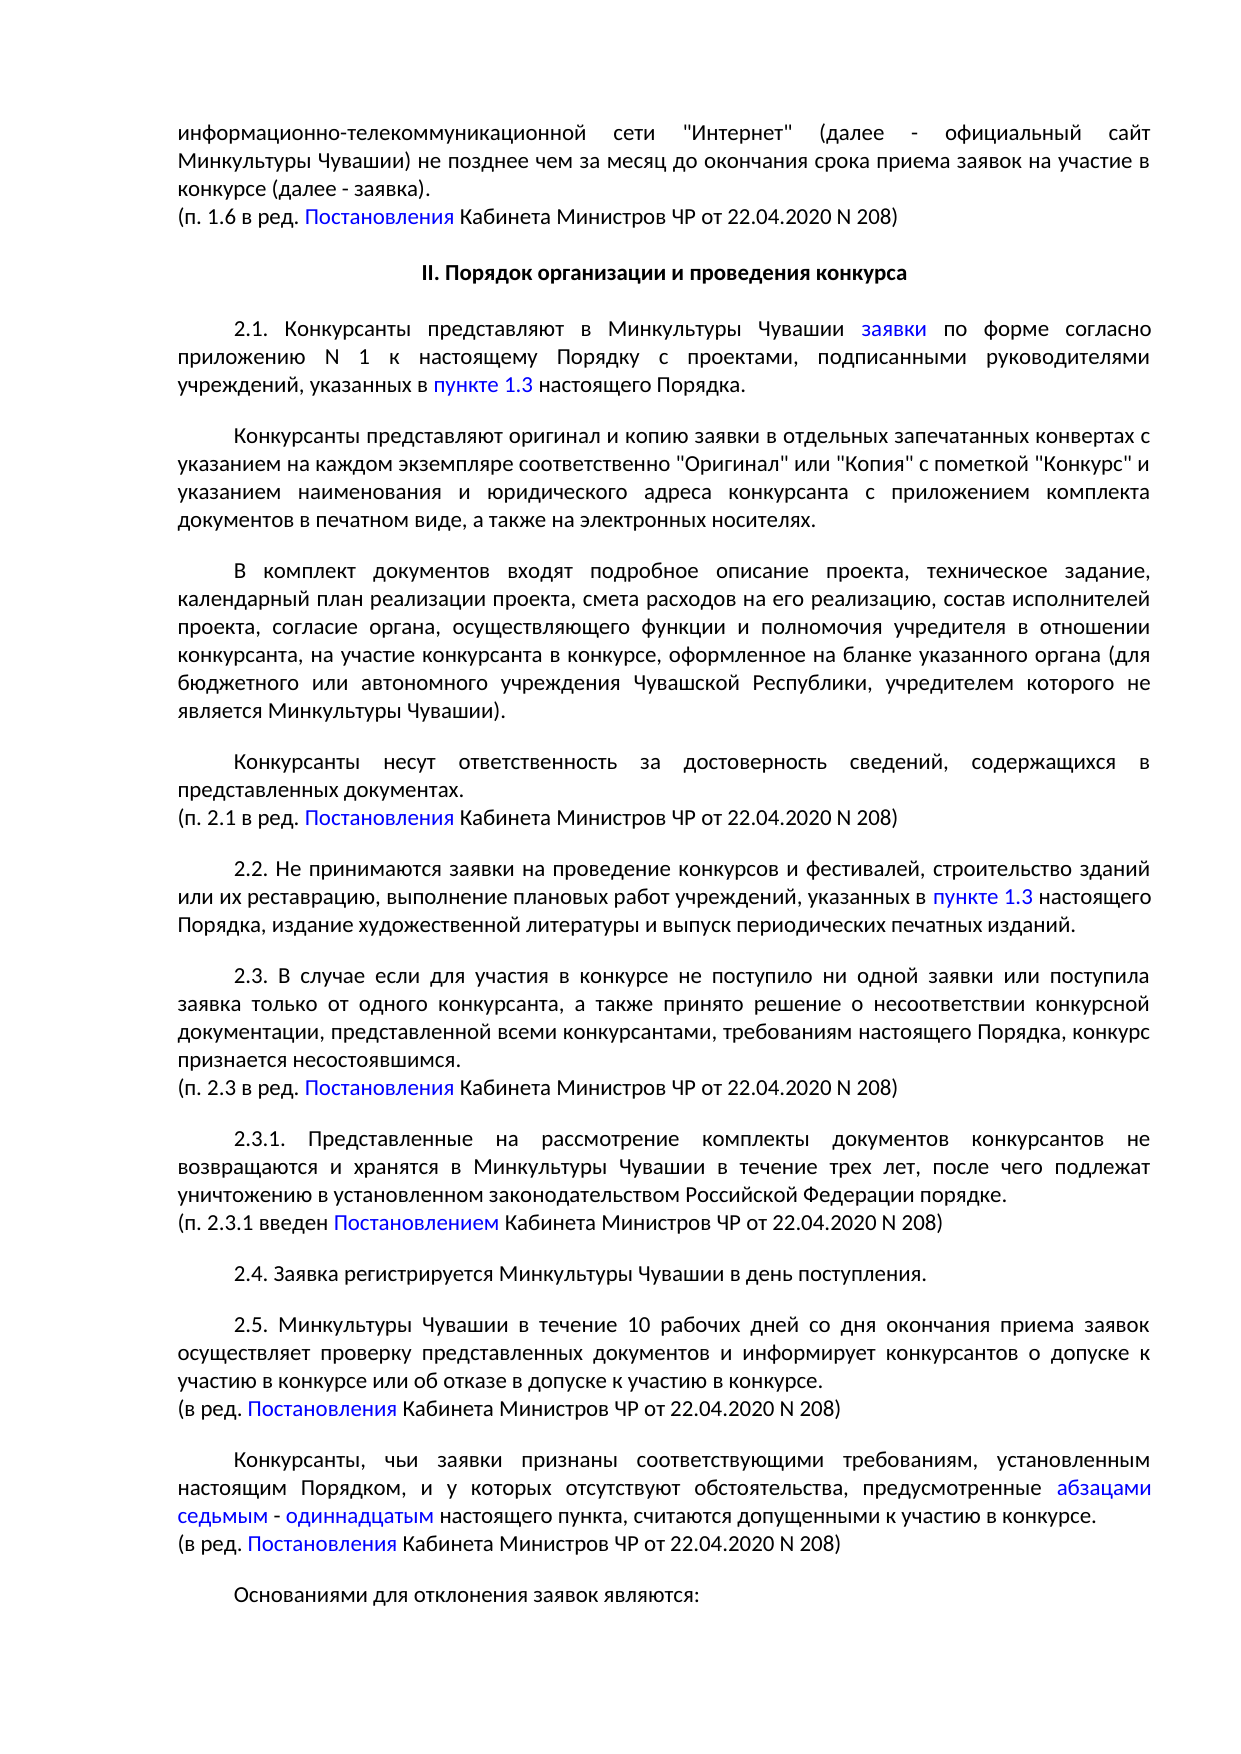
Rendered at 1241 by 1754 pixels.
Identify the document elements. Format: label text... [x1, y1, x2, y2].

title II. Порядок организации и проведения конкурса [177, 258, 1152, 286]
text 2.4. Заявка регистрируется Минкультуры Чувашии в день поступления. [177, 1259, 1152, 1287]
text Конкурсанты, чьи заявки признаны соответствующими требованиям, установленным настоящим Порядком, и у которых отсутствуют обстоятельства, предусмотренные абзацами седьмым - одиннадцатым настоящего пункта, считаются допущенными к участию в конкурсе. [177, 1445, 1152, 1529]
text (п. 2.1 в ред. Постановления Кабинета Министров ЧР от 22.04.2020 N 208) [177, 803, 1152, 831]
text 2.2. Не принимаются заявки на проведение конкурсов и фестивалей, строительство зданий или их реставрацию, выполнение плановых работ учреждений, указанных в пункте 1.3 настоящего Порядка, издание художественной литературы и выпуск периодических печатных изданий. [177, 854, 1152, 938]
text (п. 1.6 в ред. Постановления Кабинета Министров ЧР от 22.04.2020 N 208) [177, 202, 1152, 230]
text 2.3.1. Представленные на рассмотрение комплекты документов конкурсантов не возвращаются и хранятся в Минкультуры Чувашии в течение трех лет, после чего подлежат уничтожению в установленном законодательством Российской Федерации порядке. [177, 1124, 1152, 1208]
text (п. 2.3.1 введен Постановлением Кабинета Министров ЧР от 22.04.2020 N 208) [177, 1208, 1152, 1236]
text Конкурсанты представляют оригинал и копию заявки в отдельных запечатанных конвертах с указанием на каждом экземпляре соответственно "Оригинал" или "Копия" с пометкой "Конкурс" и указанием наименования и юридического адреса конкурсанта с приложением комплекта документов в печатном виде, а также на электронных носителях. [177, 421, 1152, 533]
text Конкурсанты несут ответственность за достоверность сведений, содержащихся в представленных документах. [177, 747, 1152, 803]
text 2.5. Минкультуры Чувашии в течение 10 рабочих дней со дня окончания приема заявок осуществляет проверку представленных документов и информирует конкурсантов о допуске к участию в конкурсе или об отказе в допуске к участию в конкурсе. [177, 1310, 1152, 1394]
text (в ред. Постановления Кабинета Министров ЧР от 22.04.2020 N 208) [177, 1394, 1152, 1422]
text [177, 118, 1152, 202]
text В комплект документов входят подробное описание проекта, техническое задание, календарный план реализации проекта, смета расходов на его реализацию, состав исполнителей проекта, согласие органа, осуществляющего функции и полномочия учредителя в отношении конкурсанта, на участие конкурсанта в конкурсе, оформленное на бланке указанного органа (для бюджетного или автономного учреждения Чувашской Республики, учредителем которого не является Минкультуры Чувашии). [177, 556, 1152, 724]
text 2.1. Конкурсанты представляют в Минкультуры Чувашии заявки по форме согласно приложению N 1 к настоящему Порядку с проектами, подписанными руководителями учреждений, указанных в пункте 1.3 настоящего Порядка. [177, 314, 1152, 398]
text (п. 2.3 в ред. Постановления Кабинета Министров ЧР от 22.04.2020 N 208) [177, 1073, 1152, 1101]
text 2.3. В случае если для участия в конкурсе не поступило ни одной заявки или поступила заявка только от одного конкурсанта, а также принято решение о несоответствии конкурсной документации, представленной всеми конкурсантами, требованиям настоящего Порядка, конкурс признается несостоявшимся. [177, 961, 1152, 1073]
text (в ред. Постановления Кабинета Министров ЧР от 22.04.2020 N 208) [177, 1529, 1152, 1557]
text Основаниями для отклонения заявок являются: [177, 1580, 1152, 1608]
